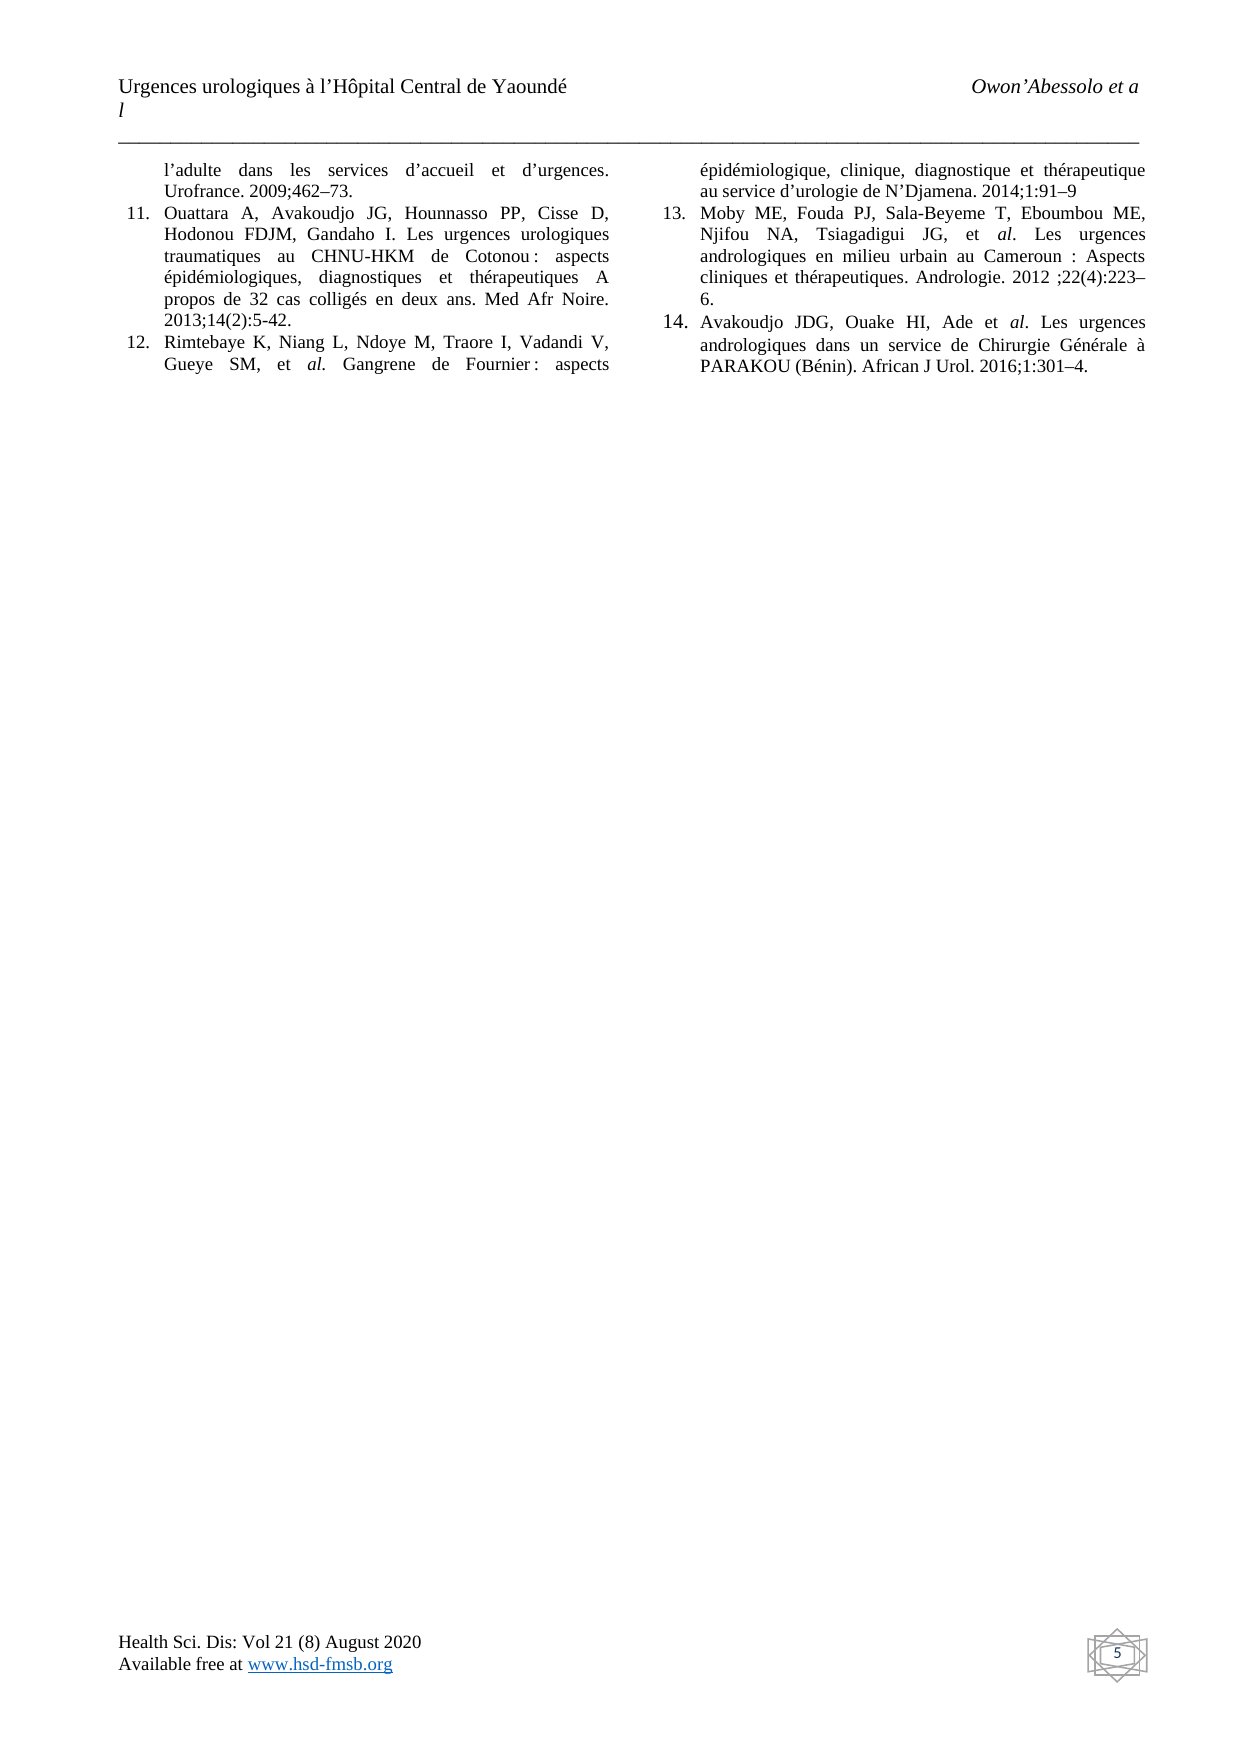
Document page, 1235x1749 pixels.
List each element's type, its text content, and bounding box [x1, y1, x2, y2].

list Ouattara A, Avakoudjo JG, Hounnasso PP, Cisse D, Hodonou FDJM, Gandaho I. Les urgences urologiques traumatiques au CHNU-HKM de Cotonou : aspects épidémiologiques, diagnostiques et thérapeutiques A propos de 32 cas colligés en deux ans. Med Afr Noire. 2013;14(2):5-42. [126, 202, 610, 331]
list Rimtebaye K, Niang L, Ndoye M, Traore I, Vadandi V, Gueye SM, et al. Gangrene de Fournier : aspects épidémiologique, clinique, diagnostique et thérapeutique au service d’urologie de N’Djamena. 2014;1:91–9 [662, 158, 1146, 202]
list Rimtebaye K, Niang L, Ndoye M, Traore I, Vadandi V, Gueye SM, et al. Gangrene de Fournier : aspects épidémiologique, clinique, diagnostique et thérapeutique au service d’urologie de N’Djamena. 2014;1:91–9 [126, 331, 610, 374]
list Avakoudjo JDG, Ouake HI, Ade et al. Les urgences andrologiques dans un service de Chirurgie Générale à PARAKOU (Bénin). African J Urol. 2016;1:301–4. [662, 309, 1146, 377]
list Moby ME, Fouda PJ, Sala-Beyeme T, Eboumbou ME, Njifou NA, Tsiagadigui JG, et al. Les urgences andrologiques en milieu urbain au Cameroun : Aspects cliniques et thérapeutiques. Andrologie. 2012 ;22(4):223–6. [662, 202, 1146, 309]
